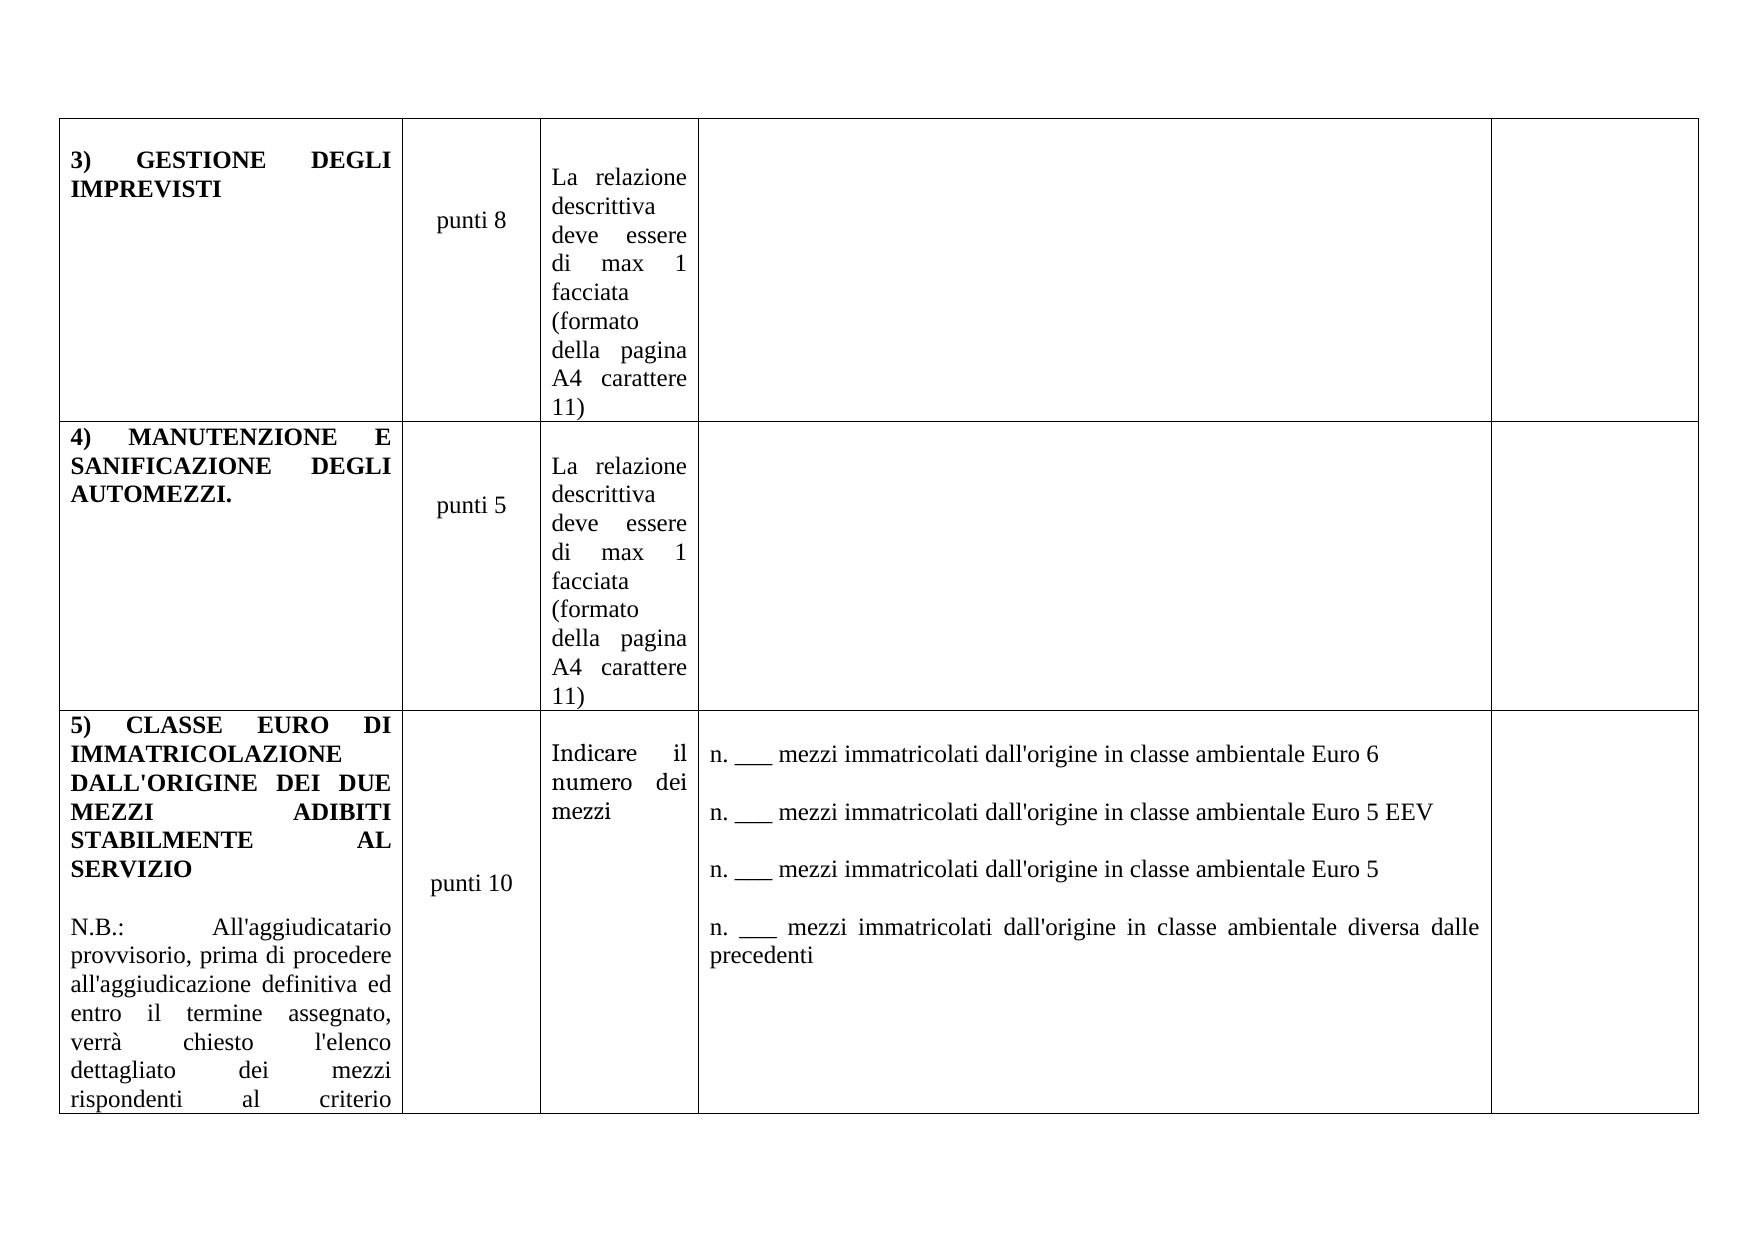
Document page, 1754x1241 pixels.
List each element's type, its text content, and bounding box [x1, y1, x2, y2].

table_cell [1492, 422, 1698, 709]
table_cell 3) GESTIONE DEGLI IMPREVISTI [60, 119, 402, 421]
table_cell [699, 422, 1491, 709]
table_cell punti 10 [403, 711, 540, 1113]
table_cell punti 5 [403, 422, 540, 709]
table_cell punti 8 [403, 119, 540, 421]
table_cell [60, 711, 402, 1113]
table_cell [699, 711, 1491, 1113]
table_cell 4) MANUTENZIONE E SANIFICAZIONE DEGLI AUTOMEZZI. [60, 422, 402, 709]
table_cell La relazione descrittiva deve essere di max 1 facciata (formato della pagina A4 carattere 11) [541, 422, 698, 709]
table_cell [541, 119, 698, 421]
table_cell [1492, 119, 1698, 421]
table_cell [541, 711, 698, 1113]
table_cell [1492, 711, 1698, 1113]
table_cell [699, 119, 1491, 421]
